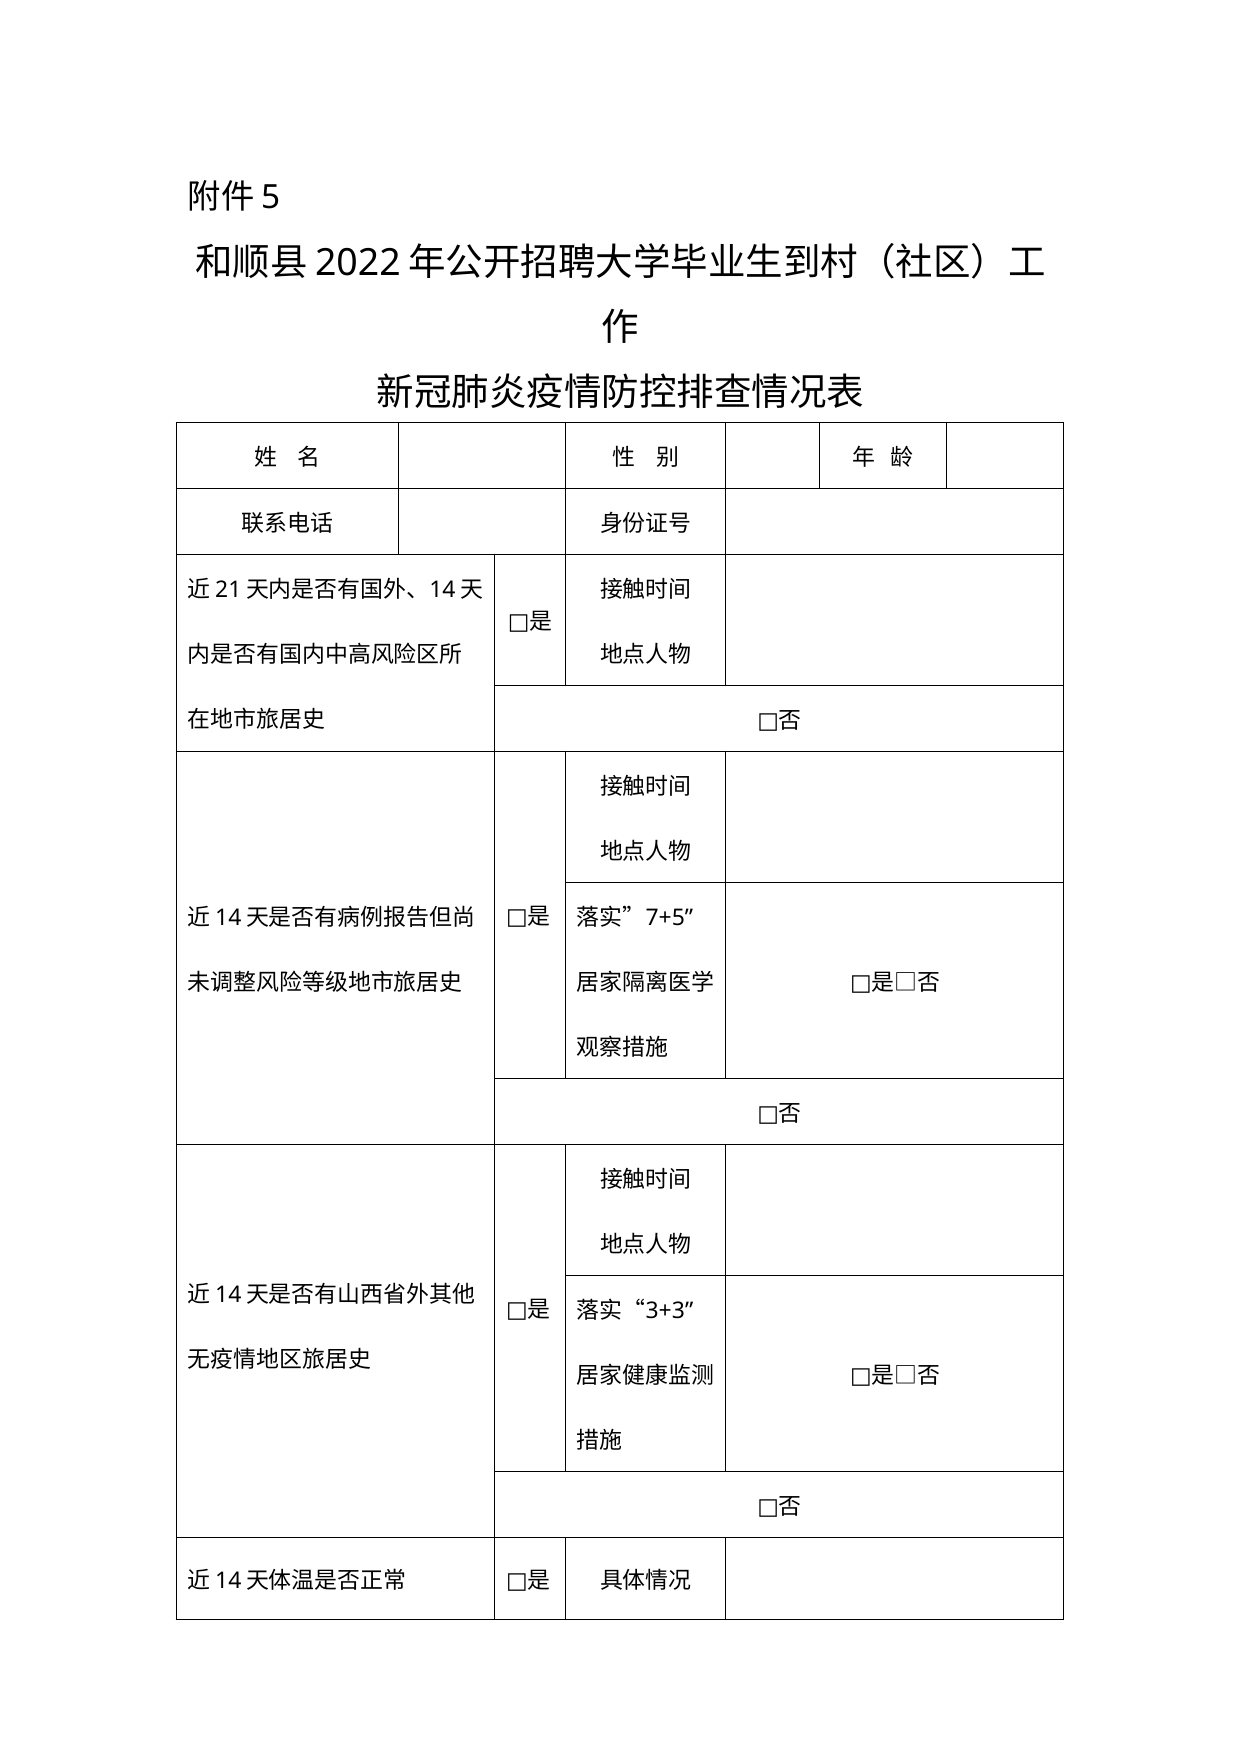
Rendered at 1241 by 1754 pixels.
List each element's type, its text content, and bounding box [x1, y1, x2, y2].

table_cell 近14天体温是否正常 [177, 1538, 494, 1618]
table_cell [726, 489, 1063, 554]
table_cell 近14天是否有山西省外其他无疫情地区旅居史 [177, 1145, 494, 1537]
table_header [947, 423, 1063, 488]
table_cell [726, 1538, 1063, 1618]
table_cell [726, 555, 1063, 685]
table_cell 接触时间 地点人物 [566, 555, 725, 685]
table_header 性 别 [566, 423, 725, 488]
text 和顺县2022年公开招聘大学毕业生到村（社区）工作 [187, 227, 1053, 357]
table_cell □是□否 [726, 1276, 1063, 1471]
table_cell 近21天内是否有国外、14天内是否有国内中高风险区所在地市旅居史 [177, 555, 494, 751]
table_cell [726, 1145, 1063, 1275]
table_cell 具体情况 [566, 1538, 725, 1618]
table_header 年 龄 [820, 423, 946, 488]
table_cell 落实”7+5”居家隔离医学观察措施 [566, 883, 725, 1078]
text 附件5 [187, 162, 1053, 227]
table_cell □是 [495, 555, 565, 685]
table_cell [399, 489, 565, 554]
table_cell 联系电话 [177, 489, 398, 554]
table_cell □是 [495, 1145, 565, 1471]
table_cell □否 [495, 1079, 1063, 1144]
table_cell 身份证号 [566, 489, 725, 554]
table_cell □否 [495, 686, 1063, 751]
table_cell □是 [495, 1538, 565, 1618]
table_cell 落实“3+3”居家健康监测措施 [566, 1276, 725, 1471]
table_cell 接触时间 地点人物 [566, 752, 725, 882]
table_cell □是□否 [726, 883, 1063, 1078]
table_cell 近14天是否有病例报告但尚未调整风险等级地市旅居史 [177, 752, 494, 1144]
table_cell [726, 752, 1063, 882]
table_header [399, 423, 565, 488]
table_header [726, 423, 819, 488]
text 新冠肺炎疫情防控排查情况表 [187, 357, 1053, 422]
table_header 姓 名 [177, 423, 398, 488]
table_cell □是 [495, 752, 565, 1078]
table_cell □否 [495, 1472, 1063, 1537]
table_cell 接触时间 地点人物 [566, 1145, 725, 1275]
